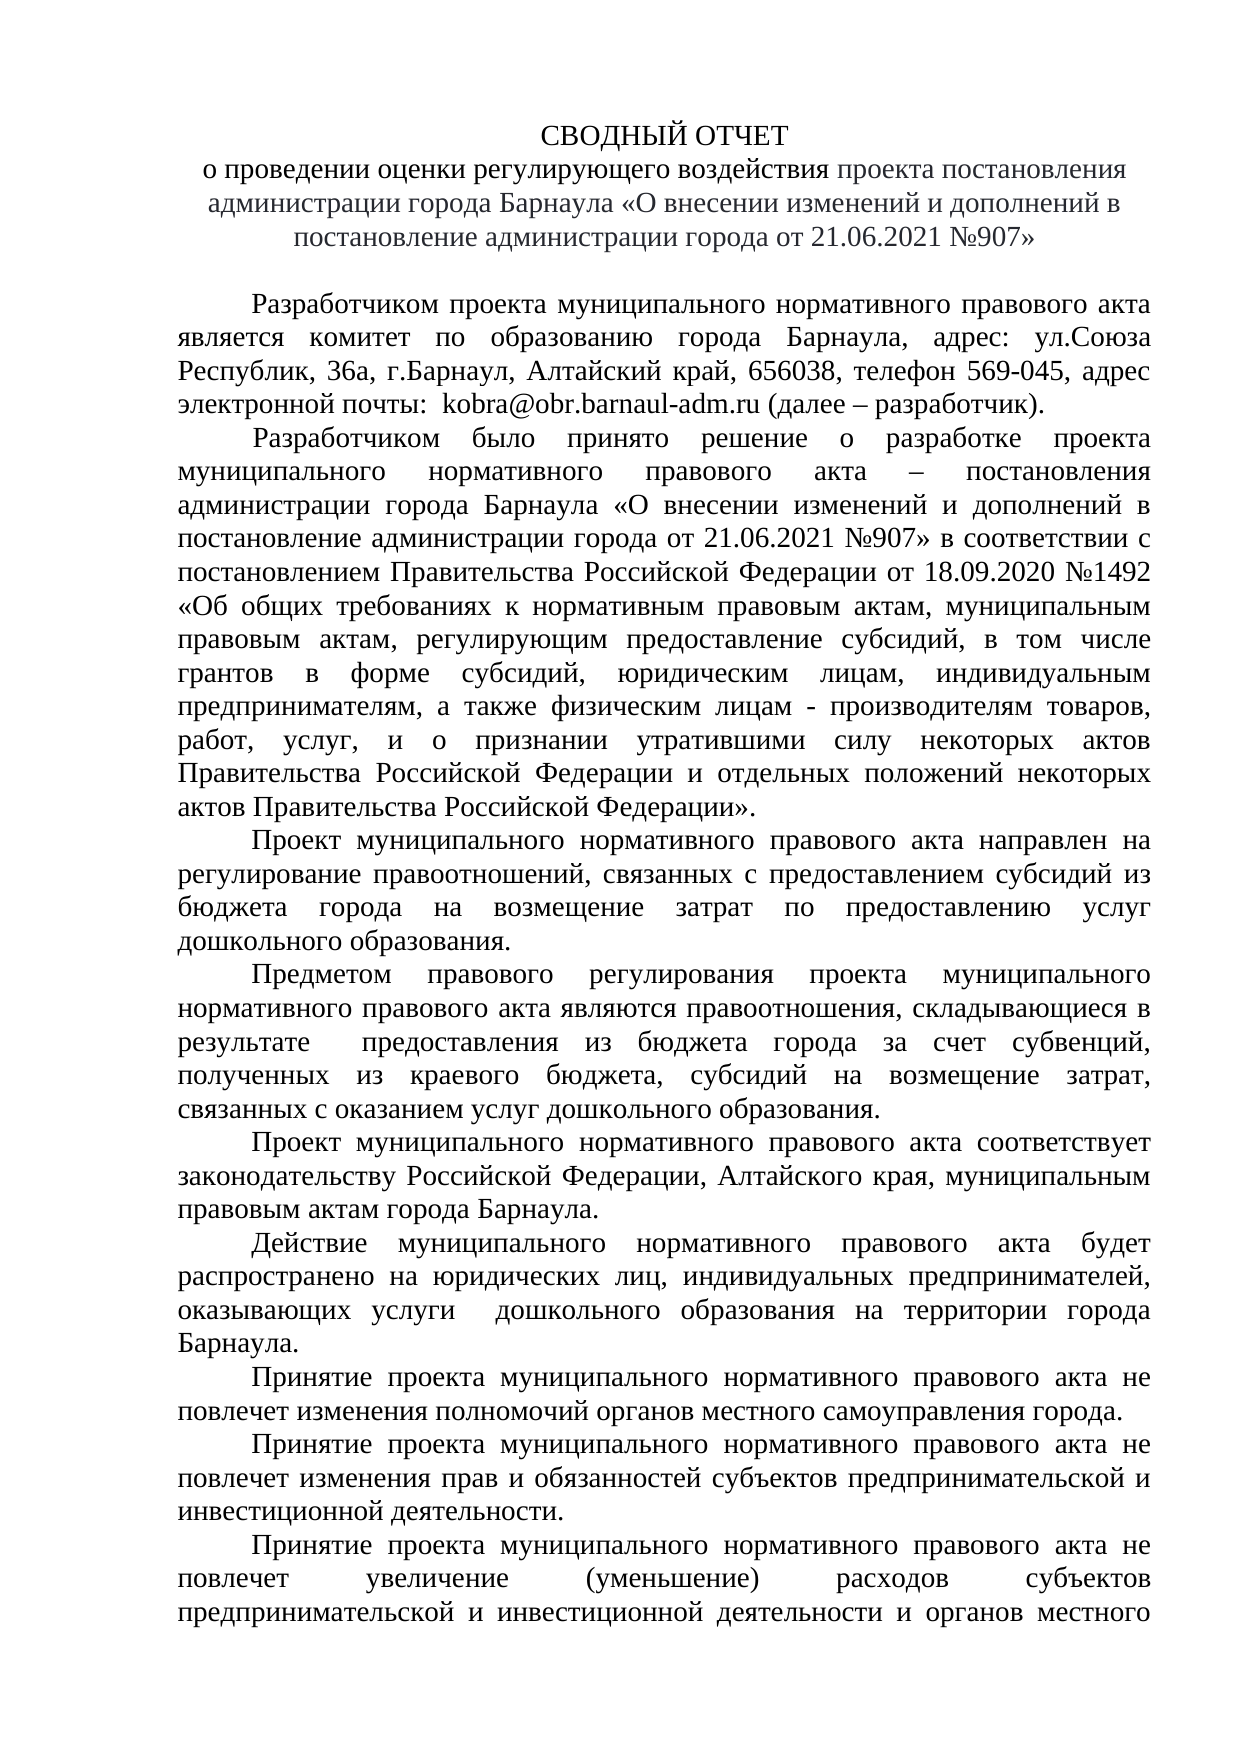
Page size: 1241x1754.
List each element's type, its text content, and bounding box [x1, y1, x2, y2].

text Разработчиком проекта муниципального нормативного правового акта является комитет по образованию города Барнаула, адрес: ул.Союза Республик, 36а, г.Барнаул, Алтайский край, 656038, телефон 569-045, адрес электронной почты: kobra@obr.barnaul-adm.ru (далее – разработчик). [177, 286, 1152, 420]
subtitle о проведении оценки регулирующего воздействия проекта постановления администрации города Барнаула «О внесении изменений и дополнений в постановление администрации города от 21.06.2021 №907» [177, 152, 1152, 252]
text Разработчиком было принято решение о разработке проекта муниципального нормативного правового акта – постановления администрации города Барнаула «О внесении изменений и дополнений в постановление администрации города от 21.06.2021 №907» в соответствии с постановлением Правительства Российской Федерации от 18.09.2020 №1492 «Об общих требованиях к нормативным правовым актам, муниципальным правовым актам, регулирующим предоставление субсидий, в том числе грантов в форме субсидий, юридическим лицам, индивидуальным предпринимателям, а также физическим лицам - производителям товаров, работ, услуг, и о признании утратившими силу некоторых актов Правительства Российской Федерации и отдельных положений некоторых актов Правительства Российской Федерации». [177, 420, 1152, 822]
text Предметом правового регулирования проекта муниципального нормативного правового акта являются правоотношения, складывающиеся в результате предоставления из бюджета города за счет субвенций, полученных из краевого бюджета, субсидий на возмещение затрат, связанных с оказанием услуг дошкольного образования. [177, 957, 1152, 1124]
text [177, 1527, 1152, 1627]
text Проект муниципального нормативного правового акта направлен на регулирование правоотношений, связанных с предоставлением субсидий из бюджета города на возмещение затрат по предоставлению услуг дошкольного образования. [177, 822, 1152, 957]
text Действие муниципального нормативного правового акта будет распространено на юридических лиц, индивидуальных предпринимателей, оказывающих услуги дошкольного образования на территории города Барнаула. [177, 1225, 1152, 1359]
text Проект муниципального нормативного правового акта соответствует законодательству Российской Федерации, Алтайского края, муниципальным правовым актам города Барнаула. [177, 1124, 1152, 1225]
text Принятие проекта муниципального нормативного правового акта не повлечет изменения полномочий органов местного самоуправления города. [177, 1359, 1152, 1426]
subtitle СВОДНЫЙ ОТЧЕТ [177, 118, 1152, 152]
text Принятие проекта муниципального нормативного правового акта не повлечет изменения прав и обязанностей субъектов предпринимательской и инвестиционной деятельности. [177, 1426, 1152, 1527]
